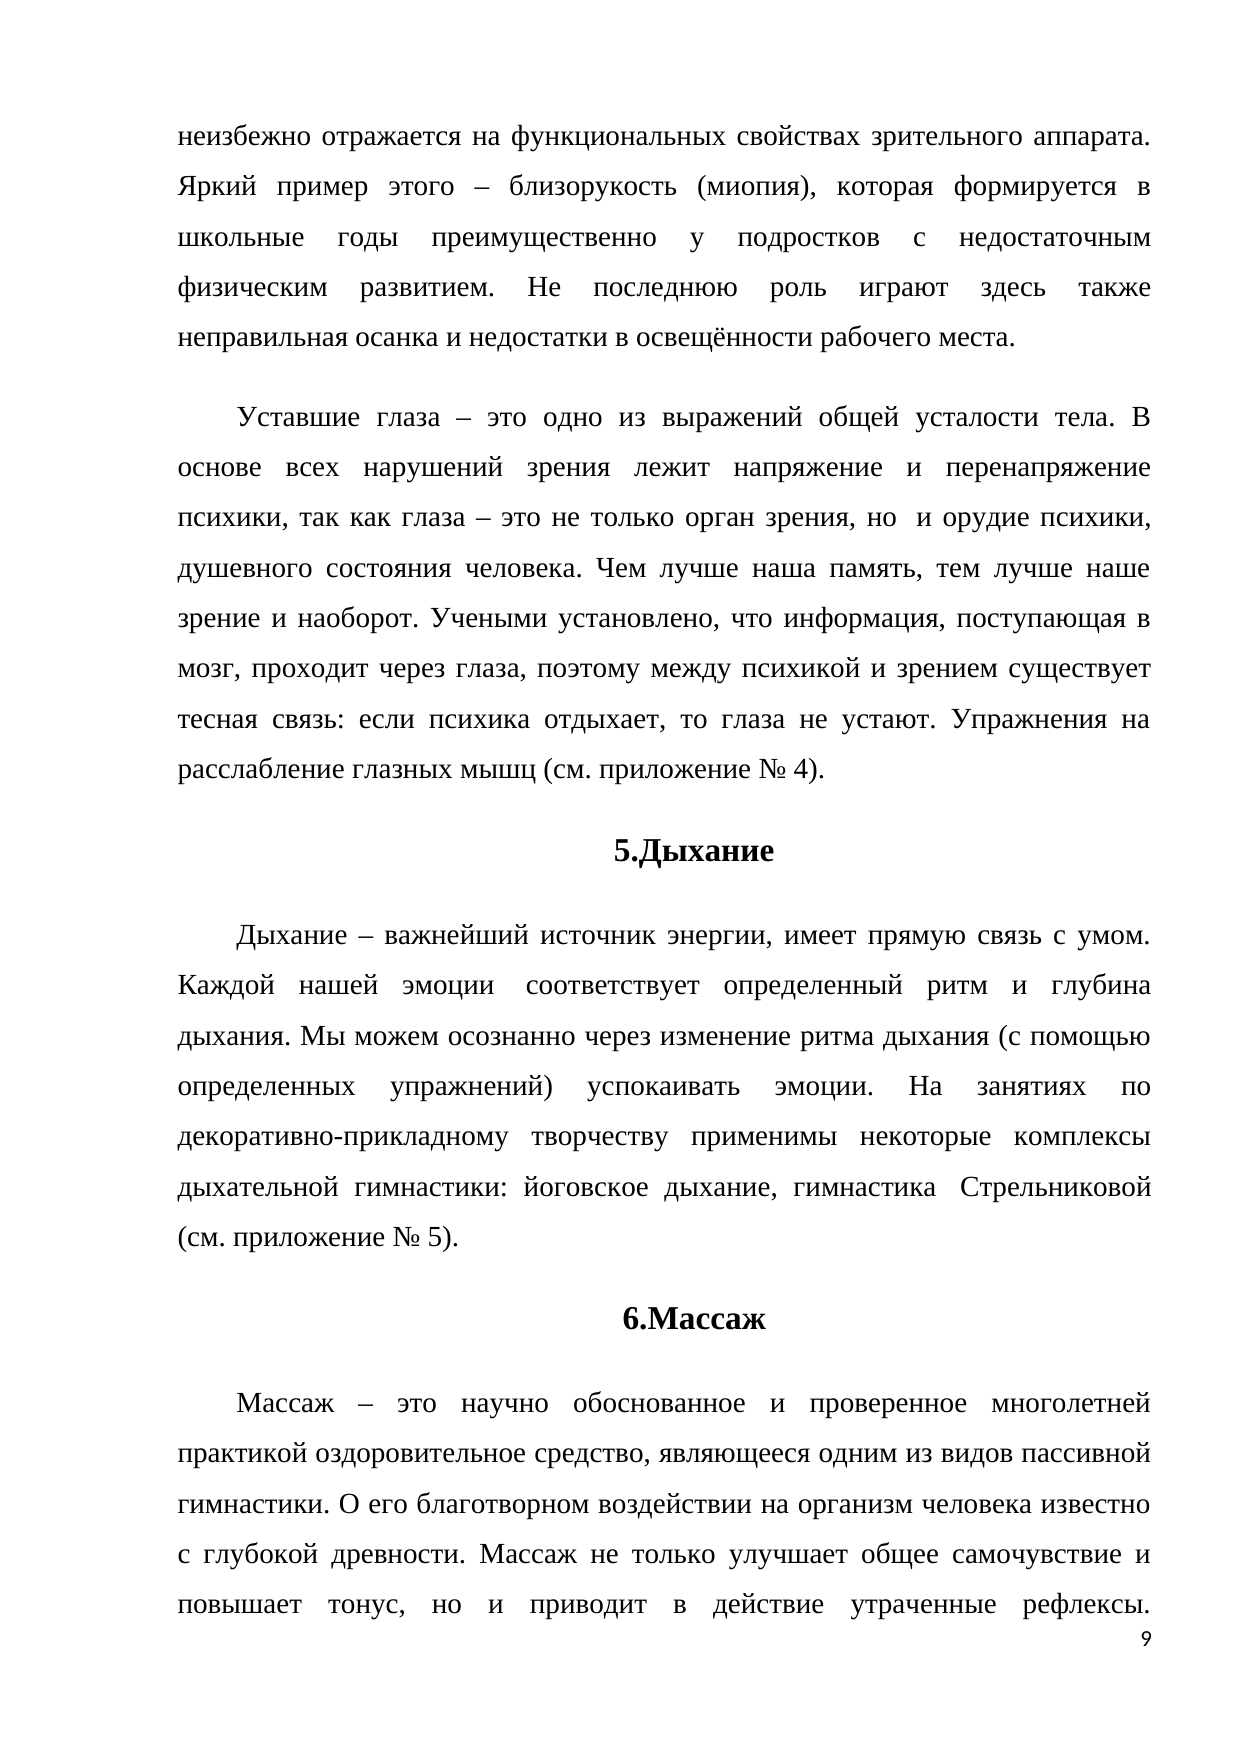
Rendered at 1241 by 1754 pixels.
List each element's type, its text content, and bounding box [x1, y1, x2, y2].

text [177, 118, 1152, 353]
text Дыхание – важнейший источник энергии, имеет прямую связь с умом. Каждой нашей эмоции соответствует определенный ритм и глубина дыхания. Мы можем осознанно через изменение ритма дыхания (с помощью определенных упражнений) успокаивать эмоции. На занятиях по декоративно-прикладному творчеству применимы некоторые комплексы дыхательной гимнастики: йоговское дыхание, гимнастика Стрельниковой (см. приложение № 5). [177, 917, 1152, 1253]
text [177, 1385, 1152, 1620]
text Уставшие глаза – это одно из выражений общей усталости тела. В основе всех нарушений зрения лежит напряжение и перенапряжение психики, так как глаза – это не только орган зрения, но и орудие психики, душевного состояния человека. Чем лучше наша память, тем лучше наше зрение и наоборот. Учеными установлено, что информация, поступающая в мозг, проходит через глаза, поэтому между психикой и зрением существует тесная связь: если психика отдыхает, то глаза не устают. Упражнения на расслабление глазных мышц (см. приложение № 4). [177, 399, 1152, 784]
text 6.Массаж [177, 1298, 1152, 1337]
text 5.Дыхание [177, 831, 1152, 869]
